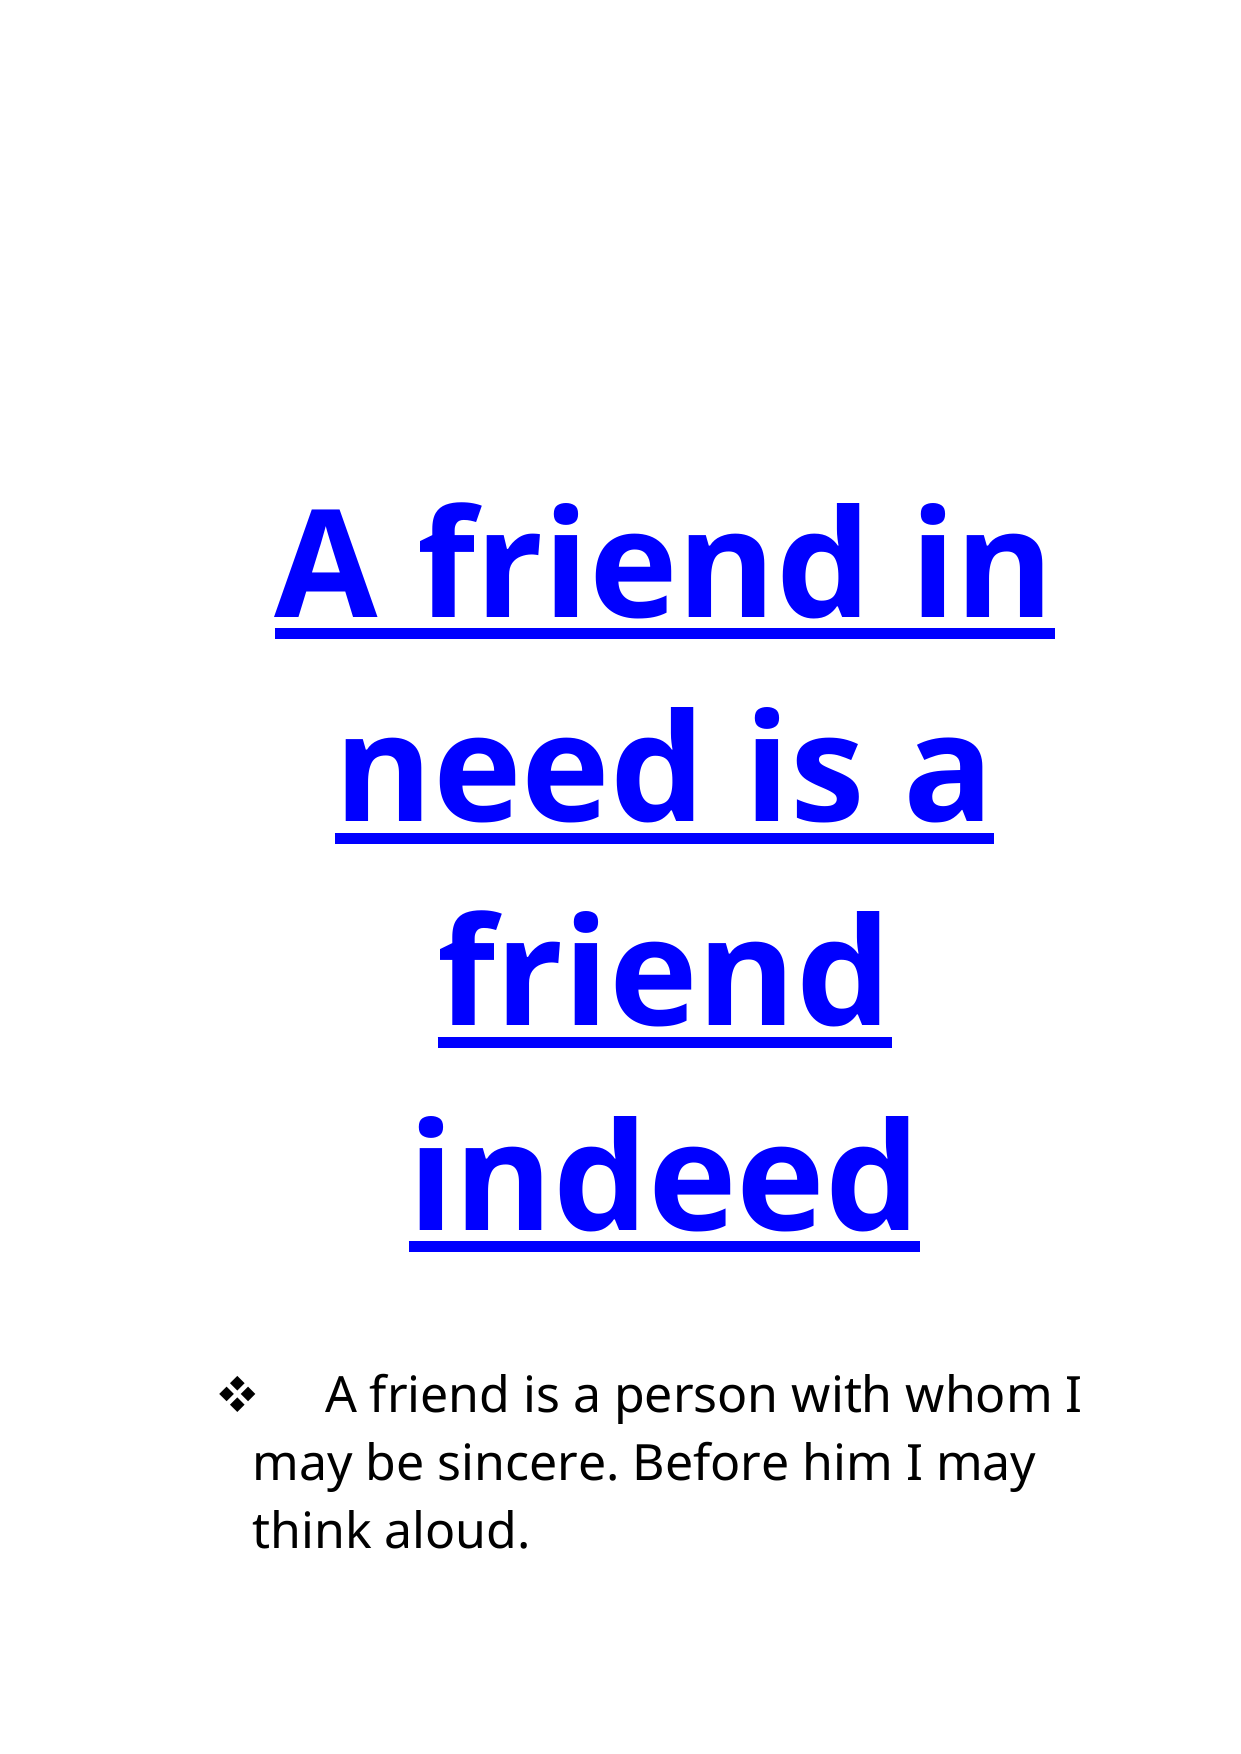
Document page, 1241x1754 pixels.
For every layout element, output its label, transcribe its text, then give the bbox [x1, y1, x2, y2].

text A friend in need is a friend indeed [177, 457, 1152, 1274]
list A friend is a person with whom I may be sincere. Before him I may think aloud. [215, 1359, 1152, 1563]
